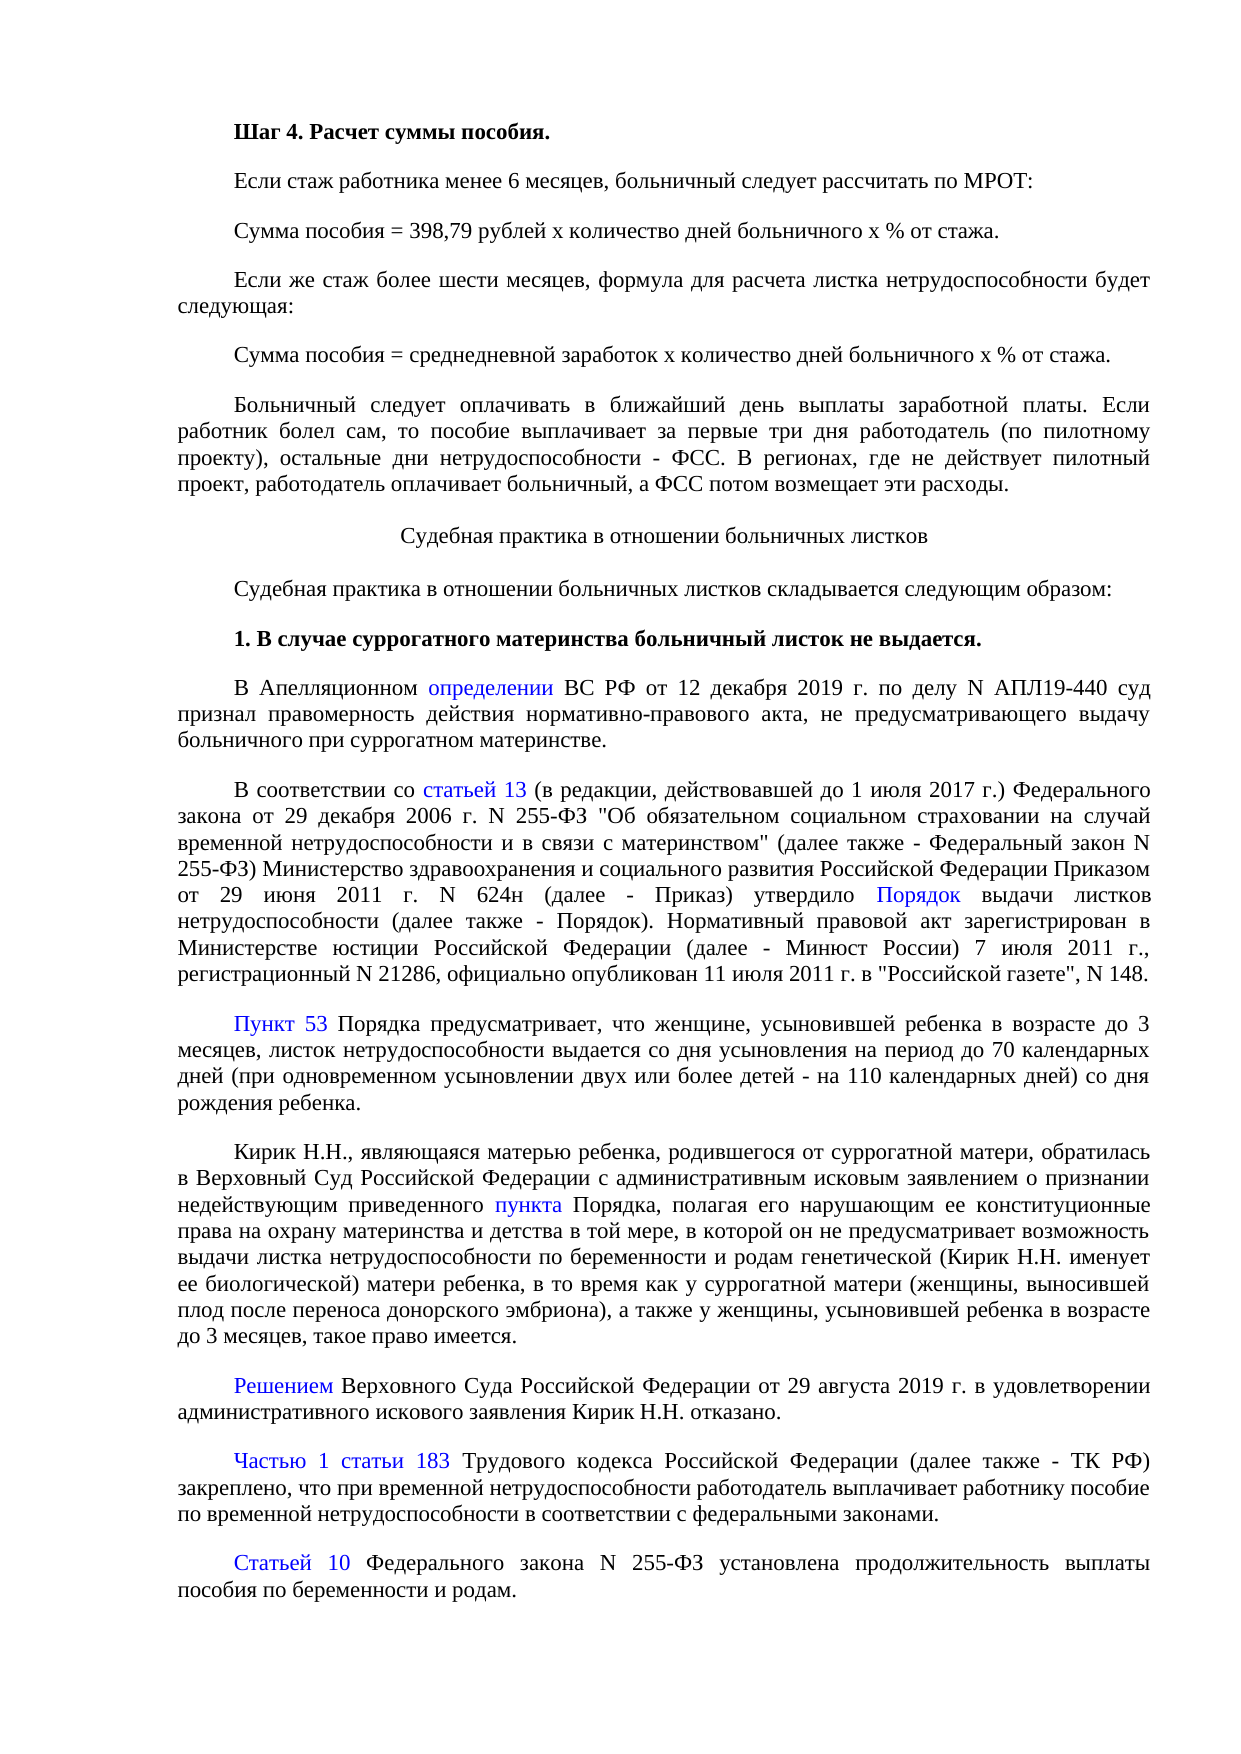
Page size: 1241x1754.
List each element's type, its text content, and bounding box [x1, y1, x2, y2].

text Шаг 4. Расчет суммы пособия. [177, 118, 1152, 144]
text Пункт 53 Порядка предусматривает, что женщине, усыновившей ребенка в возрасте до 3 месяцев, листок нетрудоспособности выдается со дня усыновления на период до 70 календарных дней (при одновременном усыновлении двух или более детей - на 110 календарных дней) со дня рождения ребенка. [177, 1009, 1152, 1115]
text Судебная практика в отношении больничных листков [177, 523, 1152, 549]
text 1. В случае суррогатного материнства больничный листок не выдается. [177, 624, 1152, 651]
text Судебная практика в отношении больничных листков складывается следующим образом: [177, 575, 1152, 602]
text В соответствии со статьей 13 (в редакции, действовавшей до 1 июля 2017 г.) Федерального закона от 29 декабря 2006 г. N 255-ФЗ "Об обязательном социальном страховании на случай временной нетрудоспособности и в связи с материнством" (далее также - Федеральный закон N 255-ФЗ) Министерство здравоохранения и социального развития Российской Федерации Приказом от 29 июня 2011 г. N 624н (далее - Приказ) утвердило Порядок выдачи листков нетрудоспособности (далее также - Порядок). Нормативный правовой акт зарегистрирован в Министерстве юстиции Российской Федерации (далее - Минюст России) 7 июля 2011 г., регистрационный N 21286, официально опубликован 11 июля 2011 г. в "Российской газете", N 148. [177, 776, 1152, 987]
text В Апелляционном определении ВС РФ от 12 декабря 2019 г. по делу N АПЛ19-440 суд признал правомерность действия нормативно-правового акта, не предусматривающего выдачу больничного при суррогатном материнстве. [177, 674, 1152, 753]
text Если же стаж более шести месяцев, формула для расчета листка нетрудоспособности будет следующая: [177, 266, 1152, 319]
text Сумма пособия = 398,79 рублей x количество дней больничного x % от стажа. [177, 217, 1152, 243]
text Больничный следует оплачивать в ближайший день выплаты заработной платы. Если работник болел сам, то пособие выплачивает за первые три дня работодатель (по пилотному проекту), остальные дни нетрудоспособности - ФСС. В регионах, где не действует пилотный проект, работодатель оплачивает больничный, а ФСС потом возмещает эти расходы. [177, 391, 1152, 496]
text Частью 1 статьи 183 Трудового кодекса Российской Федерации (далее также - ТК РФ) закреплено, что при временной нетрудоспособности работодатель выплачивает работнику пособие по временной нетрудоспособности в соответствии с федеральными законами. [177, 1447, 1152, 1526]
text Кирик Н.Н., являющаяся матерью ребенка, родившегося от суррогатной матери, обратилась в Верховный Суд Российской Федерации с административным исковым заявлением о признании недействующим приведенного пункта Порядка, полагая его нарушающим ее конституционные права на охрану материнства и детства в той мере, в которой он не предусматривает возможность выдачи листка нетрудоспособности по беременности и родам генетической (Кирик Н.Н. именует ее биологической) матери ребенка, в то время как у суррогатной матери (женщины, выносившей плод после переноса донорского эмбриона), а также у женщины, усыновившей ребенка в возрасте до 3 месяцев, такое право имеется. [177, 1138, 1152, 1349]
text Если стаж работника менее 6 месяцев, больничный следует рассчитать по МРОТ: [177, 167, 1152, 194]
text Сумма пособия = среднедневной заработок x количество дней больничного x % от стажа. [177, 342, 1152, 368]
text Решением Верховного Суда Российской Федерации от 29 августа 2019 г. в удовлетворении административного искового заявления Кирик Н.Н. отказано. [177, 1372, 1152, 1424]
text Статьей 10 Федерального закона N 255-ФЗ установлена продолжительность выплаты пособия по беременности и родам. [177, 1549, 1152, 1602]
